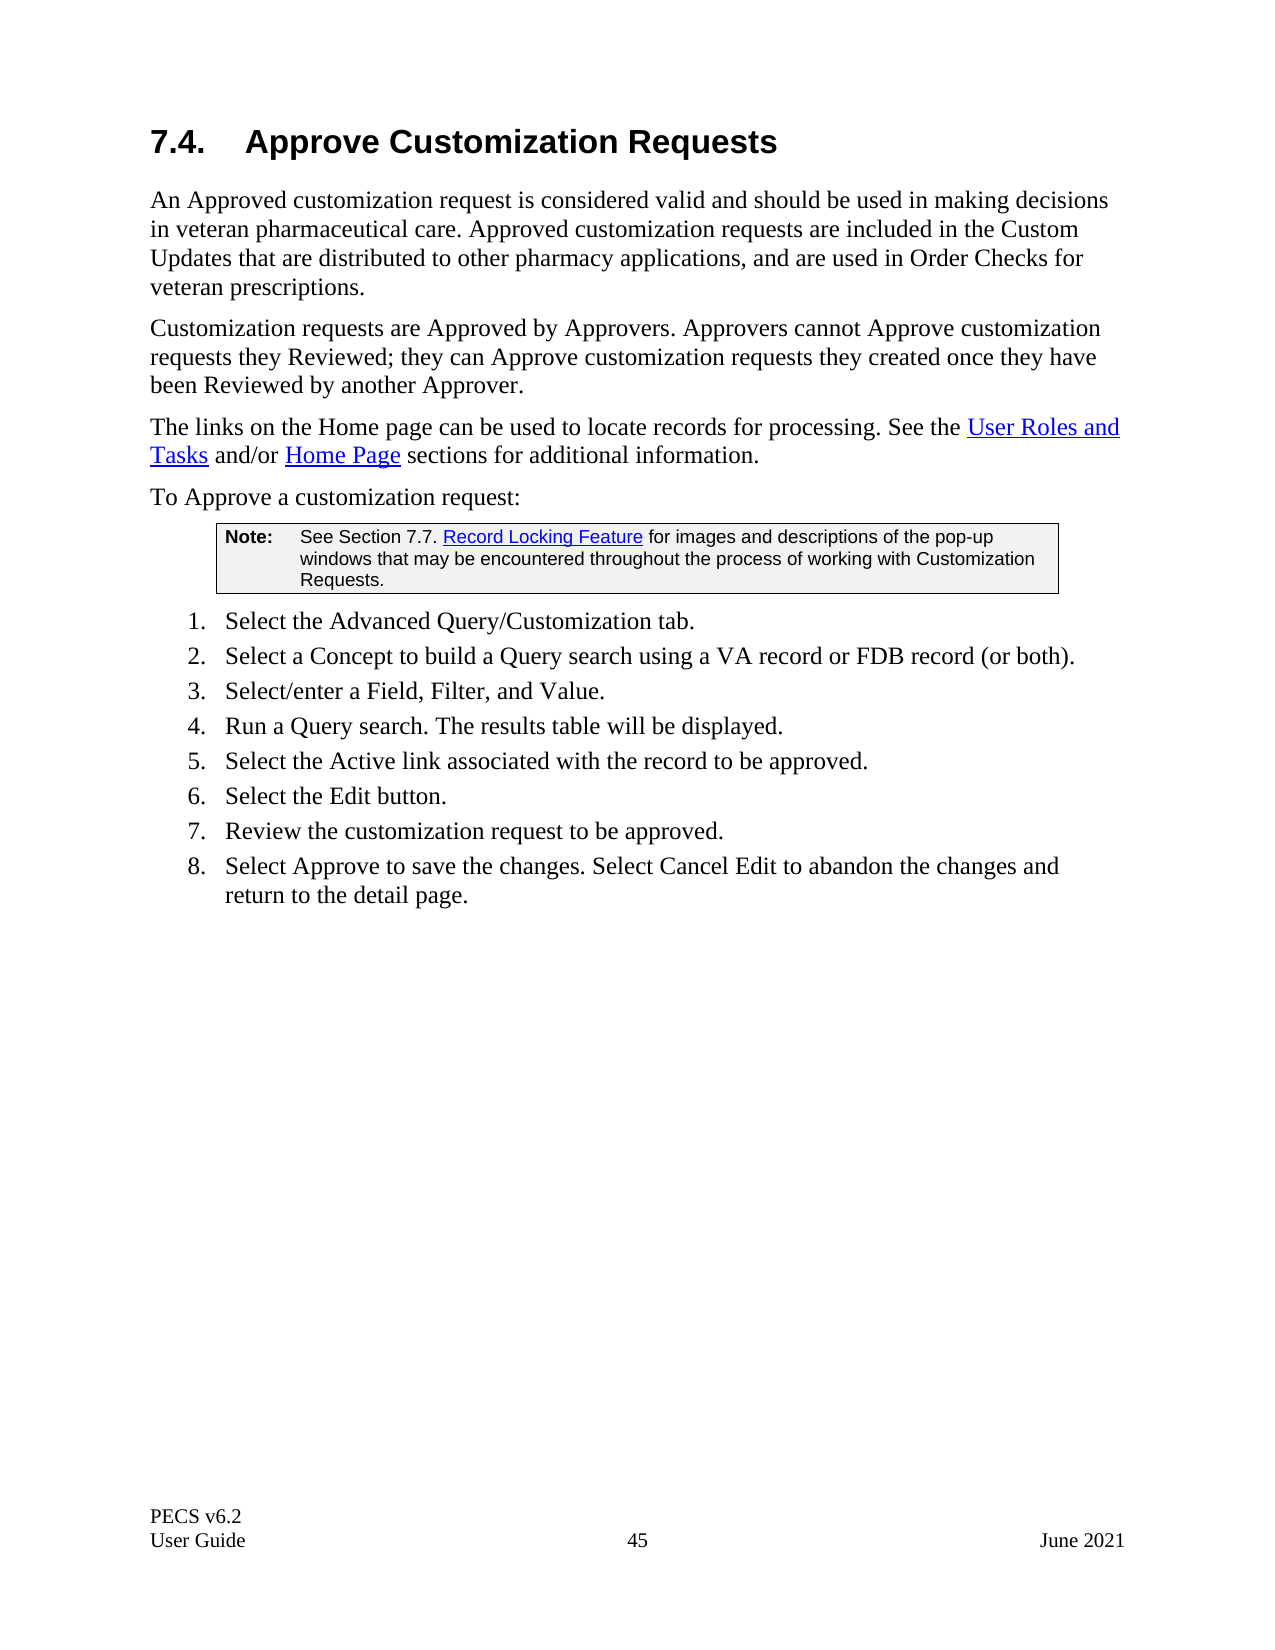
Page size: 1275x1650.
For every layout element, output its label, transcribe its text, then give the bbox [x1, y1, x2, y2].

text Run a Query search. The results table will be displayed. [187, 711, 1125, 740]
text The links on the Home page can be used to locate records for processing. See the User Roles and Tasks and/or Home Page sections for additional information. [150, 412, 1125, 469]
text Select the Edit button. [187, 781, 1125, 810]
subtitle Approve Customization Requests [150, 122, 1125, 160]
text Select a Concept to build a Query search using a VA record or FDB record (or both). [187, 641, 1125, 670]
text To Approve a customization request: [150, 482, 1125, 510]
text Select/enter a Field, Filter, and Value. [187, 676, 1125, 705]
text Select Approve to save the changes. Select Cancel Edit to abandon the changes and return to the detail page. [187, 851, 1125, 909]
text Review the customization request to be approved. [187, 816, 1125, 845]
text Customization requests are Approved by Approvers. Approvers cannot Approve customization requests they Reviewed; they can Approve customization requests they created once they have been Reviewed by another Approver. [150, 313, 1125, 399]
text Select the Active link associated with the record to be approved. [187, 746, 1125, 775]
text Note: See Section 7.7. Record Locking Feature for images and descriptions of the pop-up windows that may be encountered throughout the process of working with Customization Requests. [217, 524, 1058, 593]
text An Approved customization request is considered valid and should be used in making decisions in veteran pharmaceutical care. Approved customization requests are included in the Custom Updates that are distributed to other pharmacy applications, and are used in Order Checks for veteran prescriptions. [150, 185, 1125, 300]
list Select the Advanced Query/Customization tab. [187, 606, 1125, 635]
